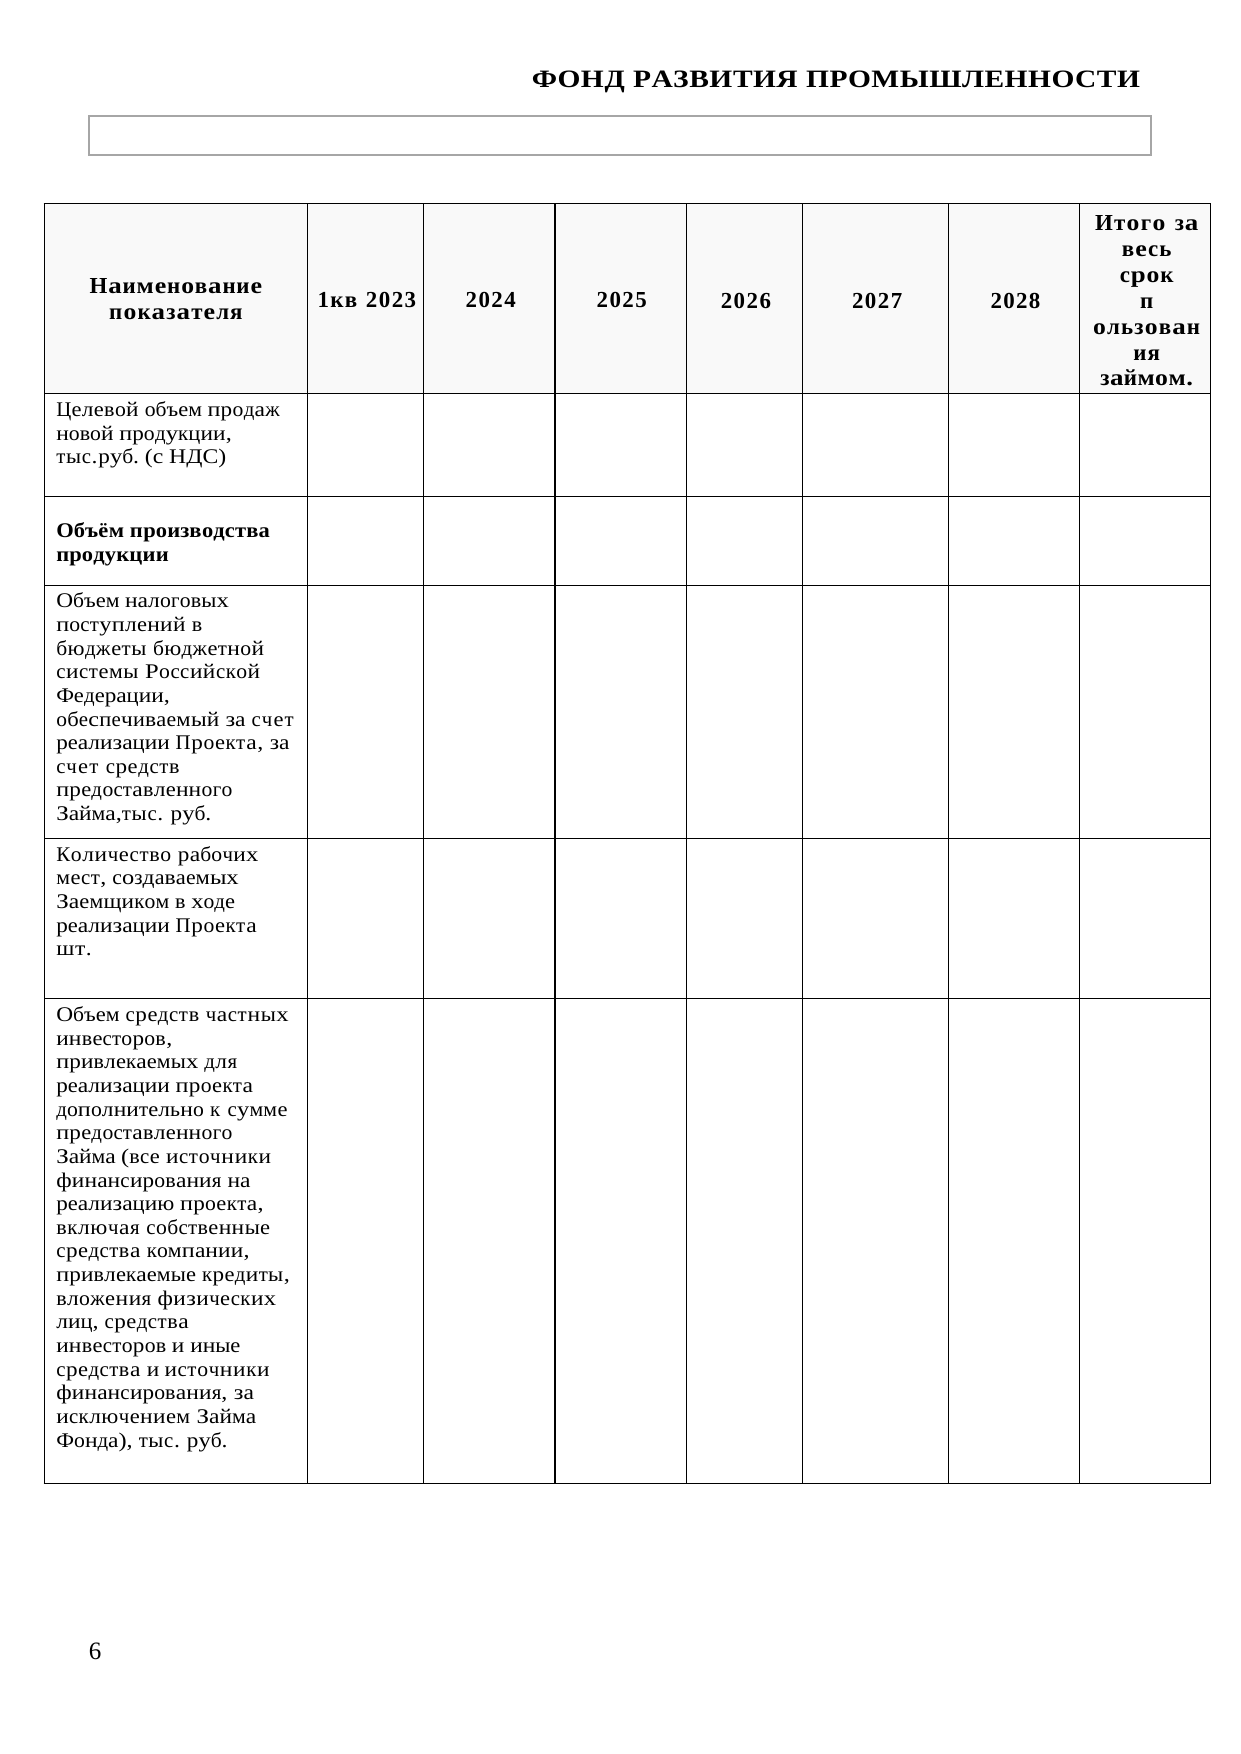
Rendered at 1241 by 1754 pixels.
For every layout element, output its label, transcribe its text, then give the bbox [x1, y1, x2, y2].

table_header Наименование показателя [45, 204, 307, 393]
table_cell Целевой объем продаж новой продукции, тыс.руб. (c НДС) [45, 394, 307, 496]
table_cell [687, 497, 802, 584]
table_cell [308, 394, 423, 496]
table_header Итого за весь срок пользования займом. [1080, 204, 1210, 393]
table_cell [556, 394, 686, 496]
table_header 1кв 2023 [308, 204, 423, 393]
table_cell [424, 586, 554, 838]
table_header 2028 [949, 204, 1079, 393]
table_cell [949, 394, 1079, 496]
table_cell [949, 497, 1079, 584]
table_cell [949, 999, 1079, 1483]
table_cell [687, 586, 802, 838]
table_cell [424, 999, 554, 1483]
table_cell [687, 999, 802, 1483]
table_cell [803, 586, 948, 838]
table_cell [1080, 839, 1210, 998]
table_header 2025 [556, 204, 686, 393]
table_cell [556, 999, 686, 1483]
table_cell [803, 999, 948, 1483]
table_cell Объем налоговых поступлений в бюджеты бюджетной системы Российской Федерации, обеспечиваемый за счет реализации Проекта, за счет средств предоставленного Займа,тыс. руб. [45, 586, 307, 838]
table_cell [308, 839, 423, 998]
table_cell [1080, 394, 1210, 496]
table_cell Количество рабочих мест, создаваемых Заемщиком в ходе реализации Проекта шт. [45, 839, 307, 998]
table_cell [424, 394, 554, 496]
table_cell [1080, 999, 1210, 1483]
table_cell [308, 586, 423, 838]
table_cell [949, 586, 1079, 838]
table_header 2027 [803, 204, 948, 393]
table_cell [556, 586, 686, 838]
table_cell [803, 497, 948, 584]
table_cell [424, 497, 554, 584]
table_cell [556, 839, 686, 998]
table_cell Объем средств частных инвесторов, привлекаемых для реализации проекта дополнительно к сумме предоставленного Займа (все источники финансирования на реализацию проекта, включая собственные средства компании, привлекаемые кредиты, вложения физических лиц, средства инвесторов и иные средства и источники финансирования, за исключением Займа Фонда), тыс. руб. [45, 999, 307, 1483]
table_cell [1080, 586, 1210, 838]
table_cell [1080, 497, 1210, 584]
table_cell [308, 999, 423, 1483]
table_cell [687, 839, 802, 998]
table_cell [687, 394, 802, 496]
table_cell [949, 839, 1079, 998]
table_header 2024 [424, 204, 554, 393]
table_cell [308, 497, 423, 584]
table_header 2026 [687, 204, 802, 393]
table_cell [803, 839, 948, 998]
table_cell [556, 497, 686, 584]
table_cell [803, 394, 948, 496]
table_cell [424, 839, 554, 998]
table_cell Объём производства продукции [45, 497, 307, 584]
